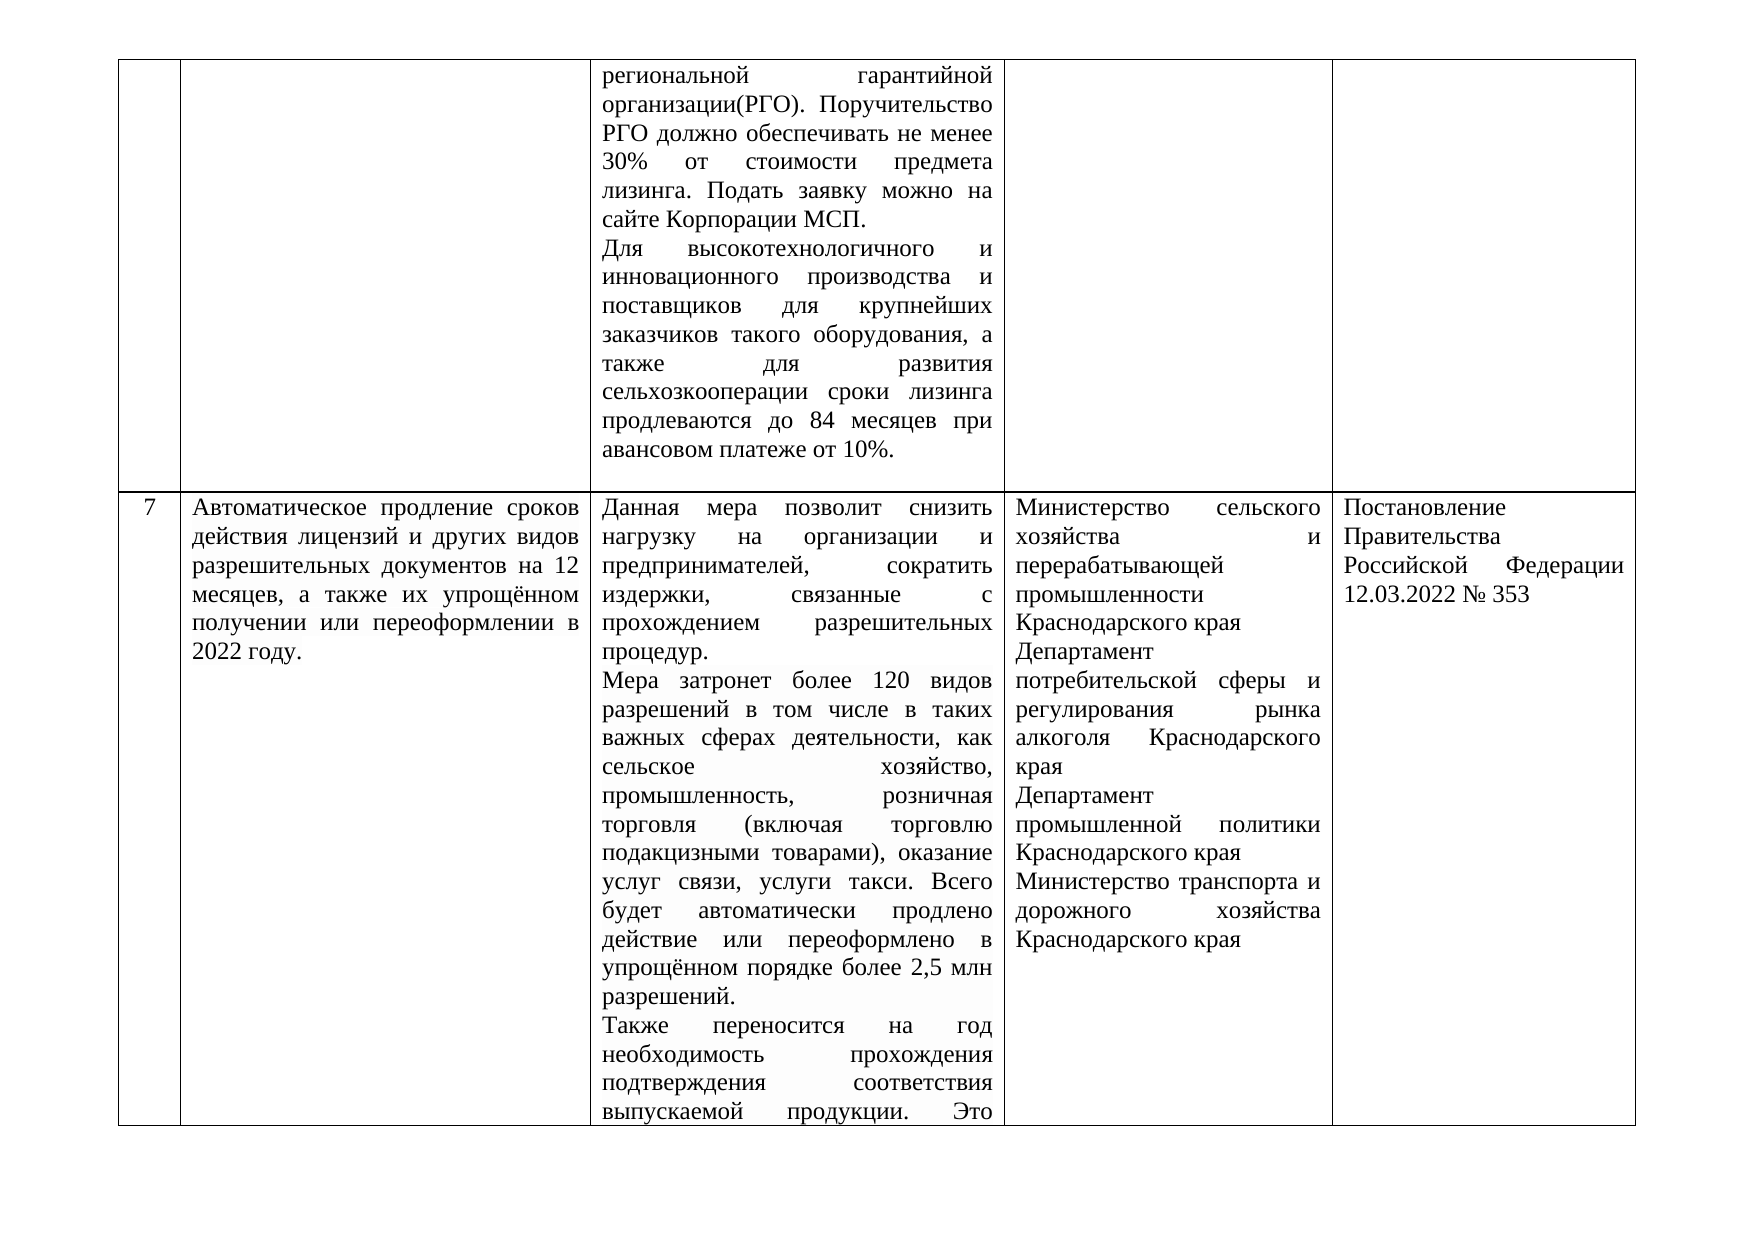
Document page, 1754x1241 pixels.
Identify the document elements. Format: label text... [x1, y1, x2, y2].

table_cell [1333, 493, 1635, 1125]
table_cell 6 [119, 60, 180, 491]
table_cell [1005, 60, 1332, 491]
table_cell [1005, 493, 1332, 1125]
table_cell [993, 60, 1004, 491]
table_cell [181, 493, 590, 1125]
table_cell 7 [119, 493, 180, 1125]
table_cell [1333, 60, 1635, 491]
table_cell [181, 60, 590, 491]
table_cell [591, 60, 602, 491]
